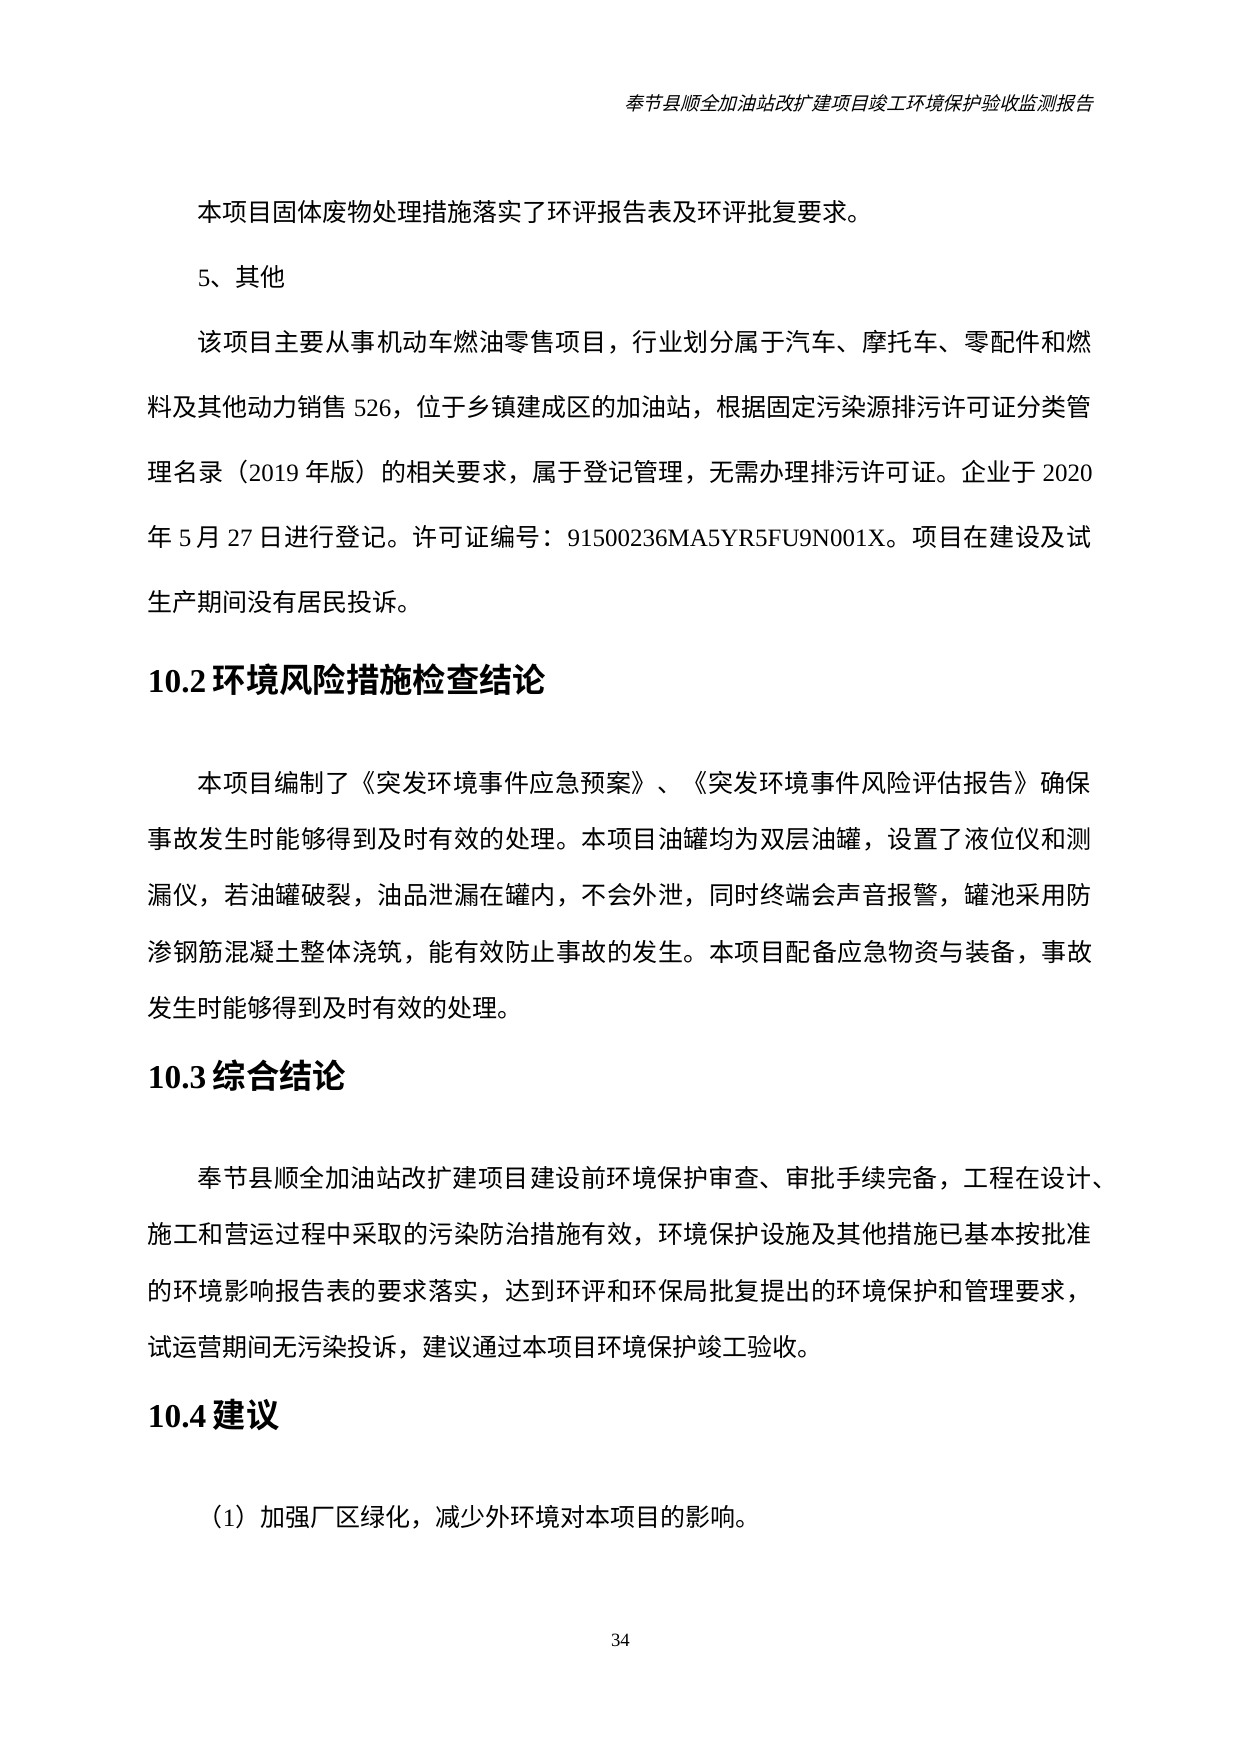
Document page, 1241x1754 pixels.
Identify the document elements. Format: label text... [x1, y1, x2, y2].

text 10.4建议 [148, 1380, 1092, 1445]
text 该项目主要从事机动车燃油零售项目，行业划分属于汽车、摩托车、零配件和燃料及其他动力销售 526，位于乡镇建成区的加油站，根据固定污染源排污许可证分类管理名录（2019 年版）的相关要求，属于登记管理，无需办理排污许可证。企业于2020年5月27日进行登记。许可证编号：91500236MA5YR5FU9N001X。项目在建设及试生产期间没有居民投诉。 [148, 308, 1092, 633]
text 10.2环境风险措施检查结论 [148, 646, 1092, 711]
text 本项目固体废物处理措施落实了环评报告表及环评批复要求。 [148, 178, 1092, 243]
text （1）加强厂区绿化，减少外环境对本项目的影响。 [148, 1482, 1092, 1538]
list 其他 [148, 243, 1092, 308]
text 本项目编制了《突发环境事件应急预案》、《突发环境事件风险评估报告》确保事故发生时能够得到及时有效的处理。本项目油罐均为双层油罐，设置了液位仪和测漏仪，若油罐破裂，油品泄漏在罐内，不会外泄，同时终端会声音报警，罐池采用防渗钢筋混凝土整体浇筑，能有效防止事故的发生。本项目配备应急物资与装备，事故发生时能够得到及时有效的处理。 [148, 747, 1092, 1028]
text 10.3综合结论 [148, 1041, 1092, 1106]
text 奉节县顺全加油站改扩建项目建设前环境保护审查、审批手续完备，工程在设计、施工和营运过程中采取的污染防治措施有效，环境保护设施及其他措施已基本按批准的环境影响报告表的要求落实，达到环评和环保局批复提出的环境保护和管理要求，试运营期间无污染投诉，建议通过本项目环境保护竣工验收。 [148, 1143, 1092, 1368]
